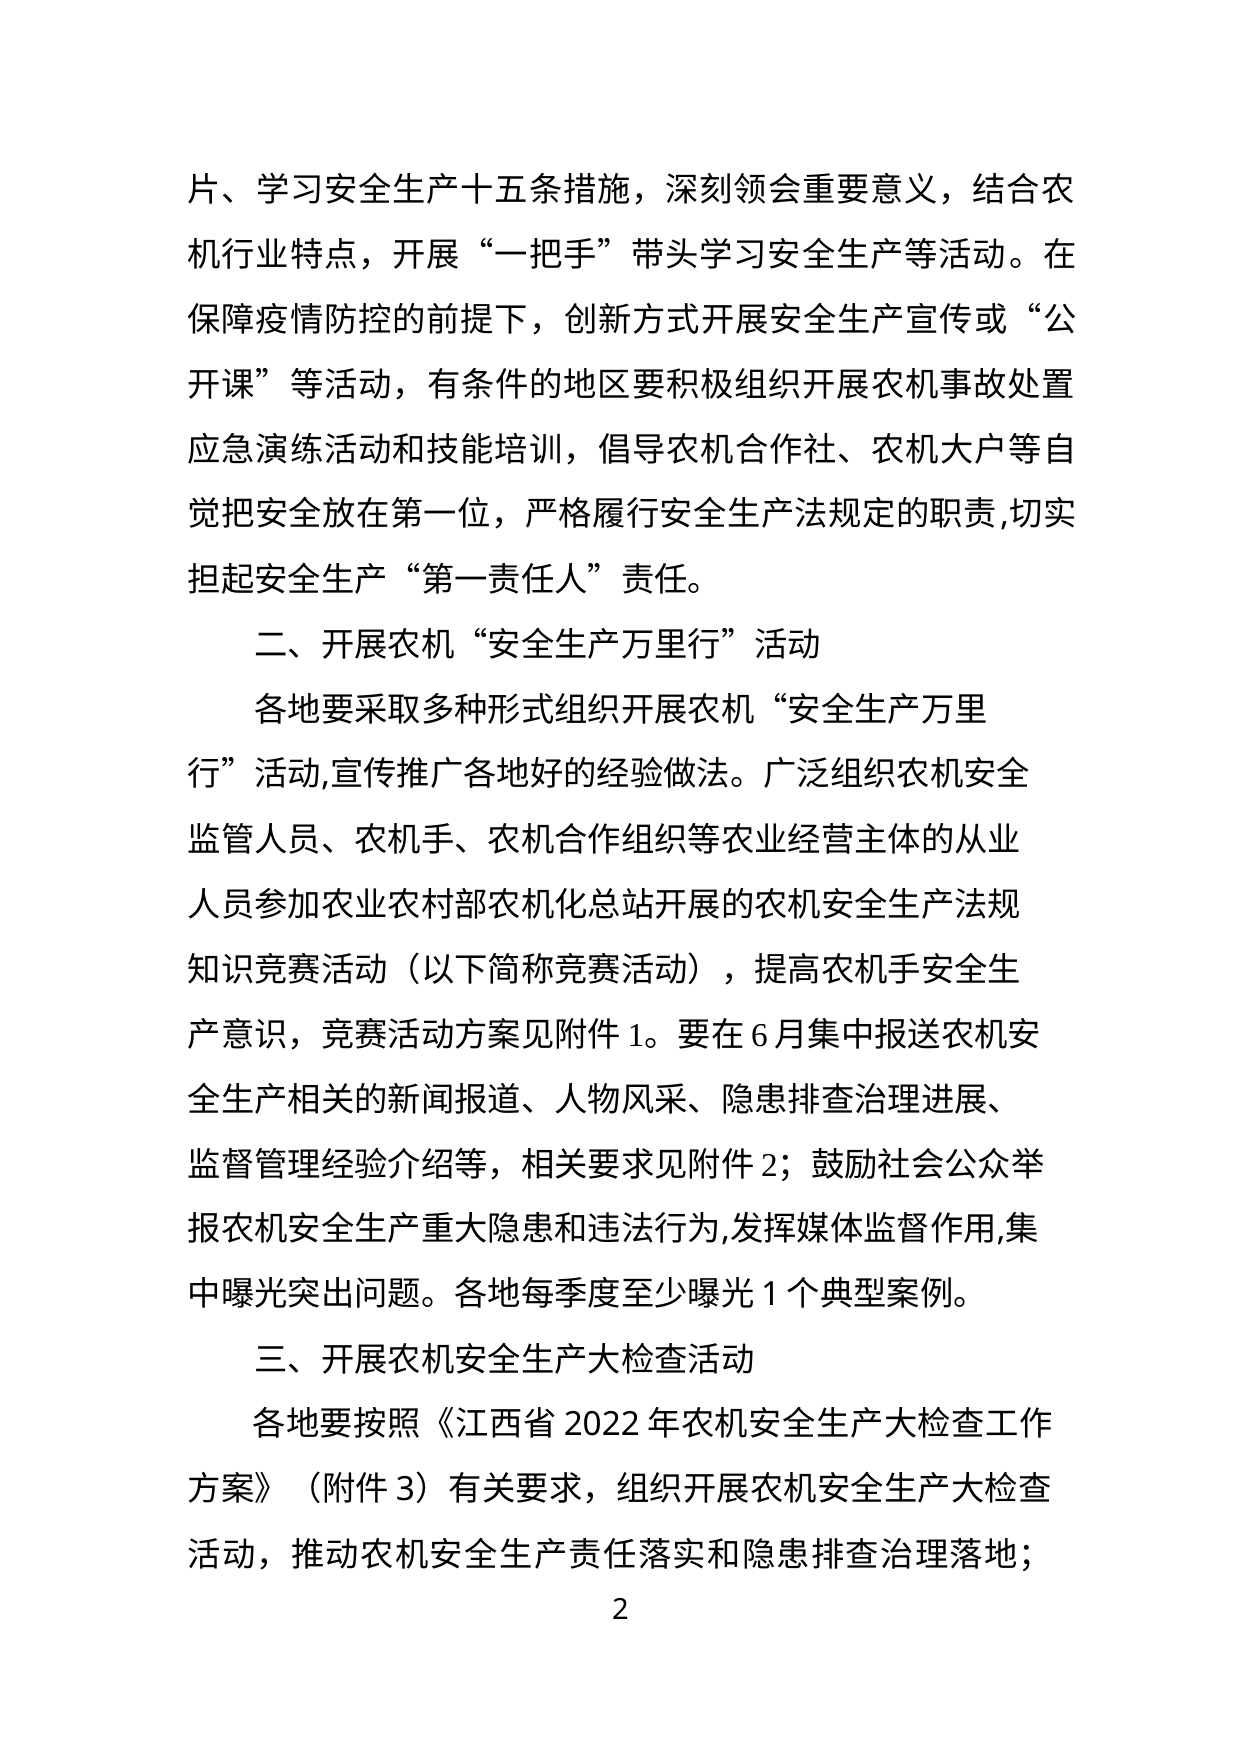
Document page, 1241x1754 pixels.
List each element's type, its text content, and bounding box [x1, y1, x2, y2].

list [187, 154, 1076, 609]
text 三、开展农机安全生产大检查活动 [187, 1324, 1076, 1389]
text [187, 1389, 1053, 1584]
text 各地要采取多种形式组织开展农机“安全生产万里行”活动,宣传推广各地好的经验做法。广泛组织农机安全监管人员、农机手、农机合作组织等农业经营主体的从业人员参加农业农村部农机化总站开展的农机安全生产法规知识竞赛活动（以下简称竞赛活动），提高农机手安全生产意识，竞赛活动方案见附件1。要在6月集中报送农机安全生产相关的新闻报道、人物风采、隐患排查治理进展、监督管理经验介绍等，相关要求见附件2；鼓励社会公众举报农机安全生产重大隐患和违法行为,发挥媒体监督作用,集中曝光突出问题。各地每季度至少曝光1个典型案例。 [187, 674, 1053, 1324]
text 二、开展农机“安全生产万里行”活动 [187, 609, 1076, 674]
